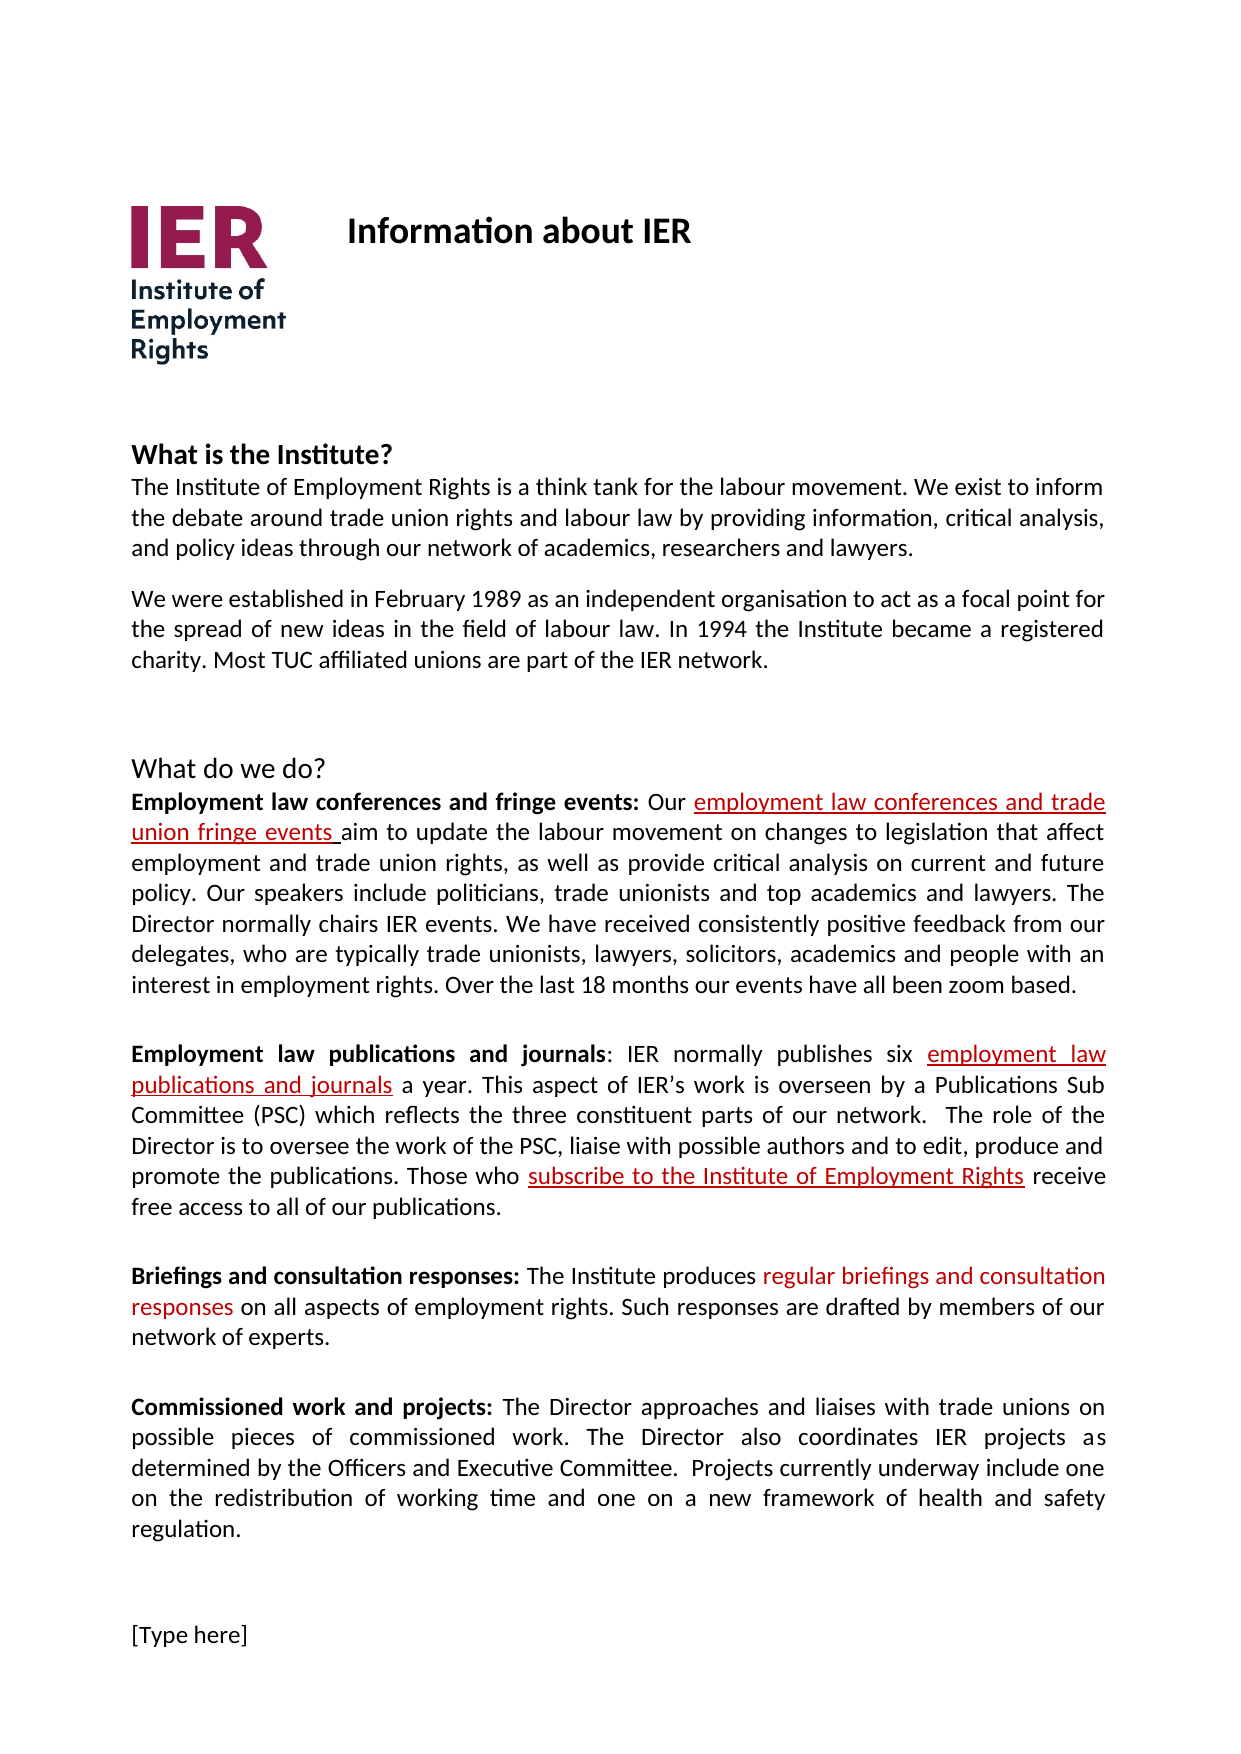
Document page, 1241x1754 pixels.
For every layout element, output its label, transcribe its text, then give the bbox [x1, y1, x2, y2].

text Information about IER [286, 207, 1106, 253]
text We were established in February 1989 as an independent organisation to act as a focal point for the spread of new ideas in the field of labour law. In 1994 the Institute became a registered charity. Most TUC affiliated unions are part of the IER network. [131, 583, 1106, 674]
subtitle Briefings and consultation responses: The Institute produces regular briefings and consultation responses on all aspects of employment rights. Such responses are drafted by members of our network of experts. [131, 1260, 1106, 1352]
text The Institute of Employment Rights is a think tank for the labour movement. We exist to inform the debate around trade union rights and labour law by providing information, critical analysis, and policy ideas through our network of academics, researchers and lawyers. [131, 471, 1106, 563]
subtitle Commissioned work and projects: The Director approaches and liaises with trade unions on possible pieces of commissioned work. The Director also coordinates IER projects as determined by the Officers and Executive Committee. Projects currently underway include one on the redistribution of working time and one on a new framework of health and safety regulation. [131, 1391, 1106, 1543]
text What is the Institute? [131, 436, 1106, 471]
picture [131, 206, 286, 382]
subtitle Employment law publications and journals: IER normally publishes six employment law publications and journals a year. This aspect of IER’s work is overseen by a Publications Sub Committee (PSC) which reflects the three constituent parts of our network. The role of the Director is to oversee the work of the PSC, liaise with possible authors and to edit, produce and promote the publications. Those who subscribe to the Institute of Employment Rights receive free access to all of our publications. [131, 1038, 1106, 1221]
subtitle Employment law conferences and fringe events: Our employment law conferences and trade union fringe events aim to update the labour movement on changes to legislation that affect employment and trade union rights, as well as provide critical analysis on current and future policy. Our speakers include politicians, trade unionists and top academics and lawyers. The Director normally chairs IER events. We have received consistently positive feedback from our delegates, who are typically trade unionists, lawyers, solicitors, academics and people with an interest in employment rights. Over the last 18 months our events have all been zoom based. [131, 786, 1106, 999]
text What do we do? [131, 750, 1106, 786]
